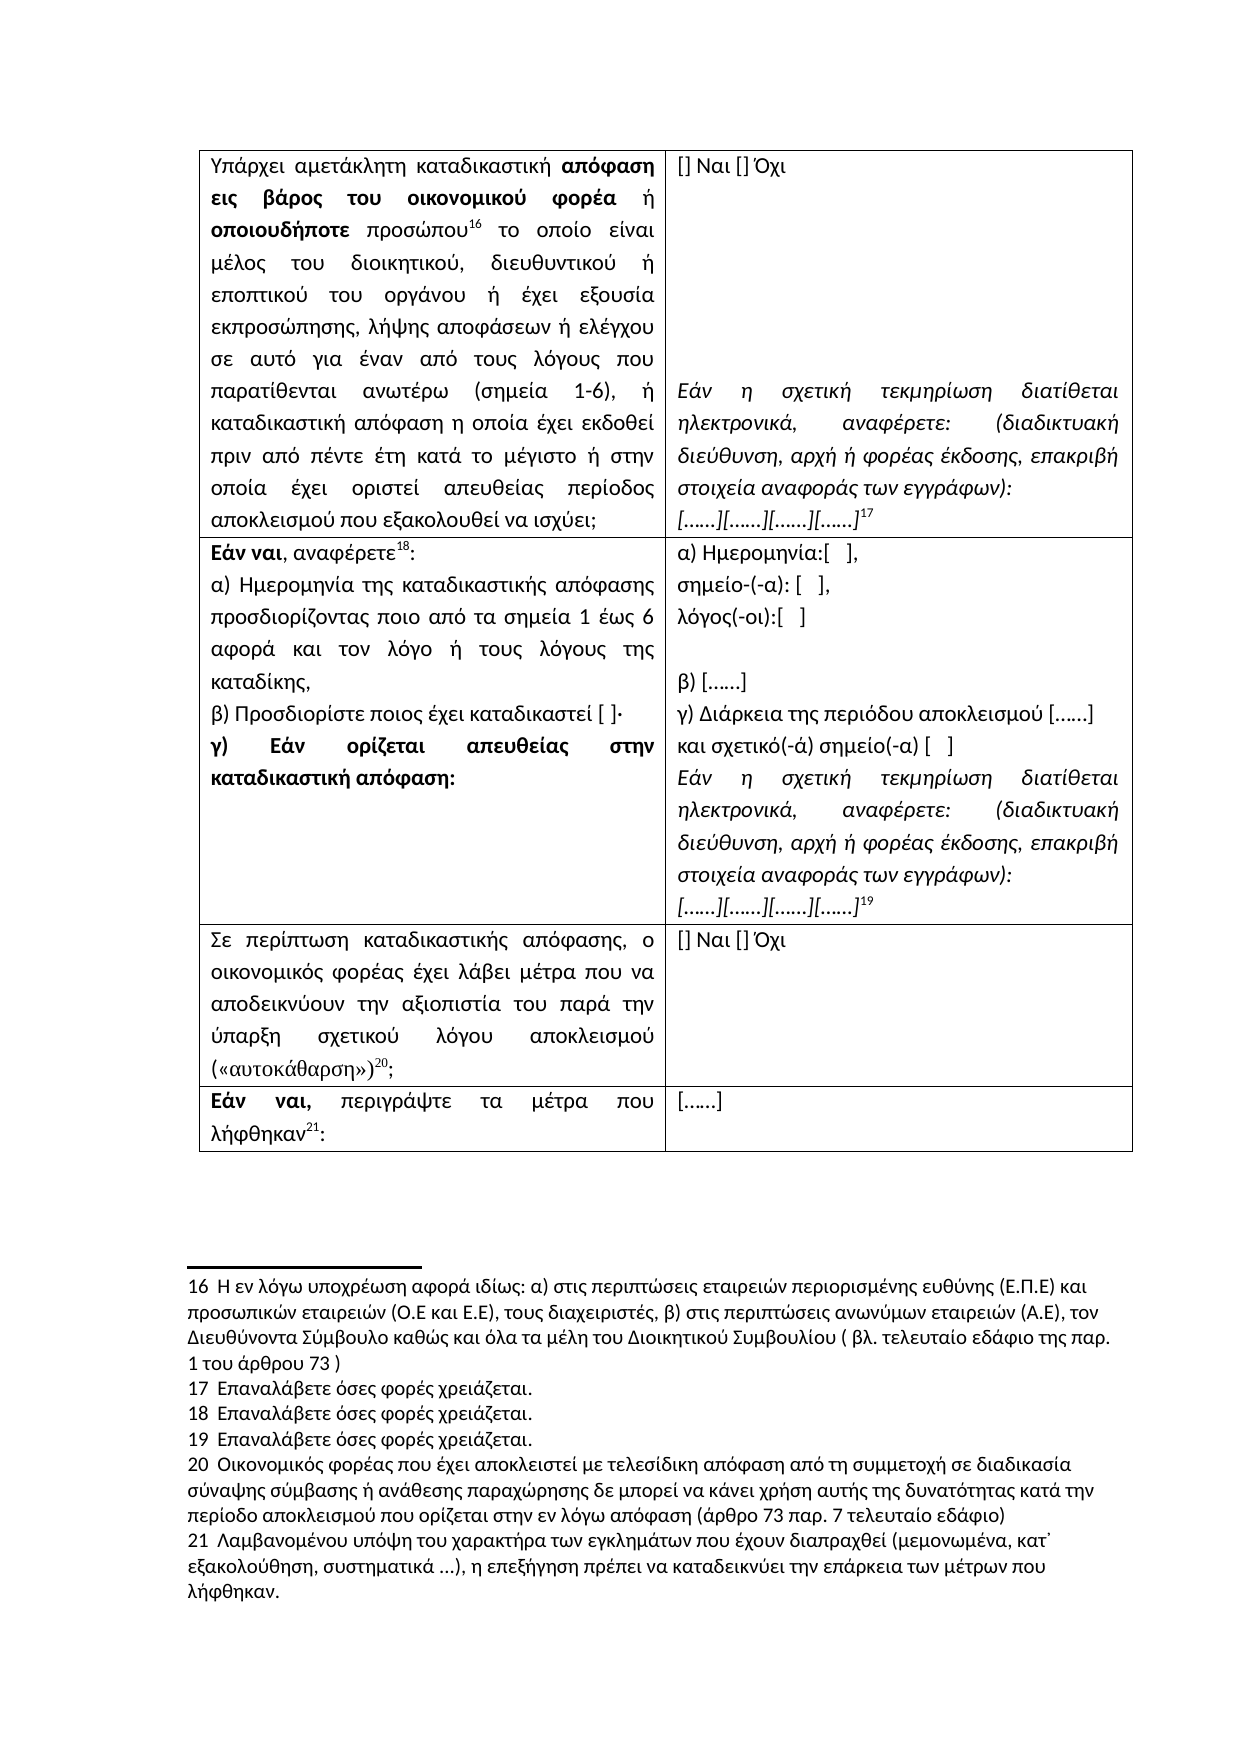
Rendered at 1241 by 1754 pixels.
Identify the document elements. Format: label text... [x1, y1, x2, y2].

table_cell Εάν ναι, αναφέρετε: α) Ημερομηνία της καταδικαστικής απόφασης προσδιορίζοντας ποιο από τα σημεία 1 έως 6 αφορά και τον λόγο ή τους λόγους της καταδίκης, β) Προσδιορίστε ποιος έχει καταδικαστεί [ ]· γ) Εάν ορίζεται απευθείας στην καταδικαστική απόφαση: [200, 538, 665, 924]
table_cell Υπάρχει αμετάκλητη καταδικαστική απόφαση εις βάρος του οικονομικού φορέα ή οποιουδήποτε προσώπου το οποίο είναι μέλος του διοικητικού, διευθυντικού ή εποπτικού του οργάνου ή έχει εξουσία εκπροσώπησης, λήψης αποφάσεων ή ελέγχου σε αυτό για έναν από τους λόγους που παρατίθενται ανωτέρω (σημεία 1-6), ή καταδικαστική απόφαση η οποία έχει εκδοθεί πριν από πέντε έτη κατά το μέγιστο ή στην οποία έχει οριστεί απευθείας περίοδος αποκλεισμού που εξακολουθεί να ισχύει; [200, 151, 665, 537]
table_cell [] Ναι [] Όχι [666, 925, 1132, 1086]
table_cell Εάν ναι, περιγράψτε τα μέτρα που λήφθηκαν: [200, 1087, 665, 1151]
table_cell [……] [666, 1087, 1132, 1151]
table_cell [] Ναι [] Όχι Εάν η σχετική τεκμηρίωση διατίθεται ηλεκτρονικά, αναφέρετε: (διαδικτυακή διεύθυνση, αρχή ή φορέας έκδοσης, επακριβή στοιχεία αναφοράς των εγγράφων): [……][……][……][……] [666, 151, 1132, 537]
table_cell Σε περίπτωση καταδικαστικής απόφασης, ο οικονομικός φορέας έχει λάβει μέτρα που να αποδεικνύουν την αξιοπιστία του παρά την ύπαρξη σχετικού λόγου αποκλεισμού («αυτοκάθαρση»); [200, 925, 665, 1086]
table_cell α) Ημερομηνία:[ ], σημείο-(-α): [ ], λόγος(-οι):[ ] β) [……] γ) Διάρκεια της περιόδου αποκλεισμού [……] και σχετικό(-ά) σημείο(-α) [ ] Εάν η σχετική τεκμηρίωση διατίθεται ηλεκτρονικά, αναφέρετε: (διαδικτυακή διεύθυνση, αρχή ή φορέας έκδοσης, επακριβή στοιχεία αναφοράς των εγγράφων): [……][……][……][……] [666, 538, 1132, 924]
